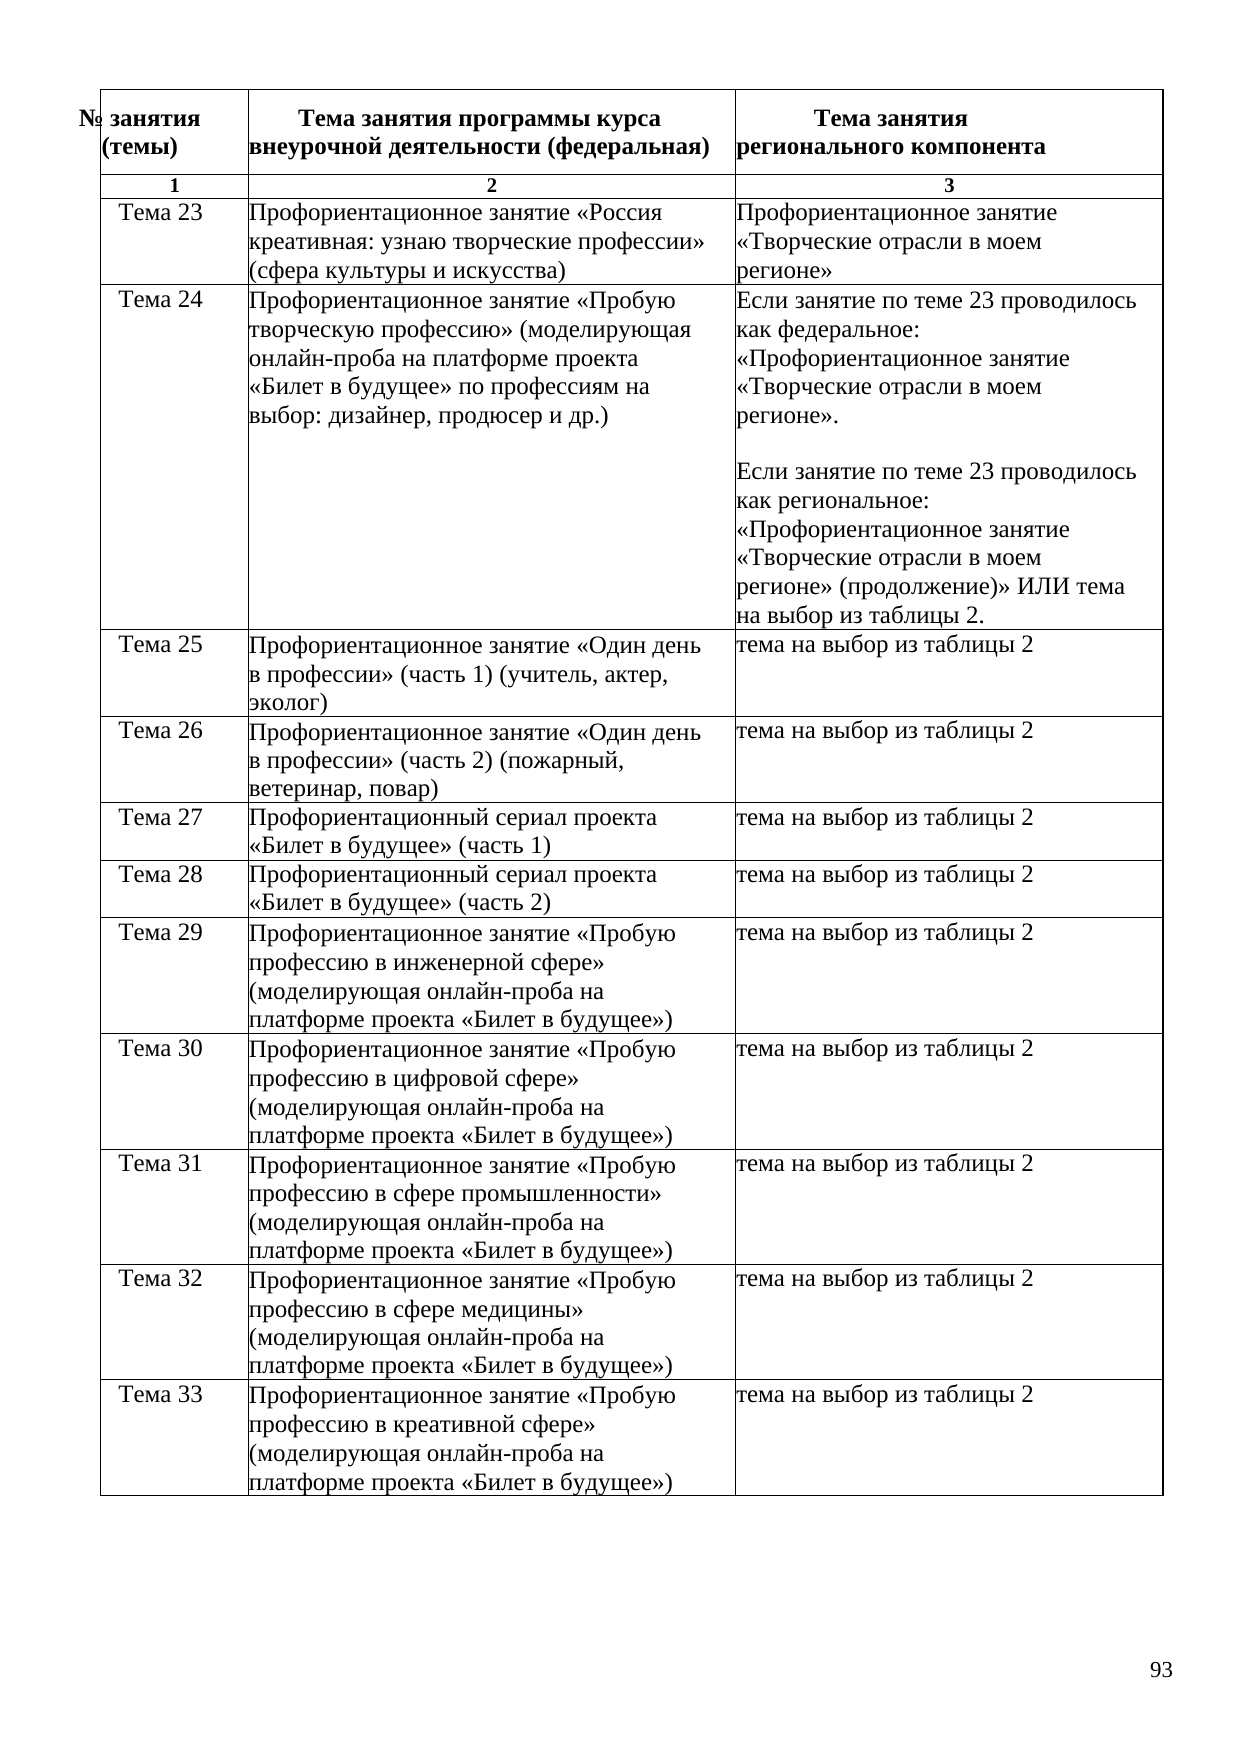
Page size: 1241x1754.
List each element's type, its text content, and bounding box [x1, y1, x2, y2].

table_cell Тема 28 [101, 861, 248, 917]
table_cell Тема 33 [101, 1380, 248, 1495]
table_cell Профориентационное занятие «Один день в профессии» (часть 1) (учитель, актер, эколог) [249, 630, 735, 716]
table_cell Тема 24 [101, 285, 248, 629]
table_cell Тема 27 [101, 803, 248, 860]
table_cell Профориентационное занятие «Пробую профессию в цифровой сфере» (моделирующая онлайн-проба на платформе проекта «Билет в будущее») [249, 1034, 735, 1149]
table_cell Тема 26 [101, 717, 248, 802]
table_cell тема на выбор из таблицы 2 [736, 1380, 1162, 1495]
table_cell тема на выбор из таблицы 2 [736, 803, 1162, 860]
table_cell тема на выбор из таблицы 2 [736, 1265, 1162, 1379]
table_cell Тема 31 [101, 1150, 248, 1264]
table_cell Профориентационное занятие «Творческие отрасли в моем регионе» [736, 199, 1162, 284]
table_cell Профориентационный сериал проекта «Билет в будущее» (часть 1) [249, 803, 735, 860]
table_header № занятия (темы) [101, 90, 248, 174]
table_cell тема на выбор из таблицы 2 [736, 918, 1162, 1033]
table_cell Профориентационное занятие «Россия креативная: узнаю творческие профессии» (сфера культуры и искусства) [249, 199, 735, 284]
table_header Тема занятия программы курса внеурочной деятельности (федеральная) [249, 90, 735, 174]
table_cell 2 [249, 175, 735, 198]
table_cell тема на выбор из таблицы 2 [736, 1150, 1162, 1264]
table_cell Тема 25 [101, 630, 248, 716]
table_cell Профориентационное занятие «Пробую профессию в сфере промышленности» (моделирующая онлайн-проба на платформе проекта «Билет в будущее») [249, 1150, 735, 1264]
table_cell тема на выбор из таблицы 2 [736, 717, 1162, 802]
table_cell 1 [101, 175, 248, 198]
table_cell тема на выбор из таблицы 2 [736, 630, 1162, 716]
table_header Тема занятия регионального компонента [736, 90, 1162, 174]
table_cell Профориентационное занятие «Пробую профессию в инженерной сфере» (моделирующая онлайн-проба на платформе проекта «Билет в будущее») [249, 918, 735, 1033]
table_cell тема на выбор из таблицы 2 [736, 861, 1162, 917]
table_cell Профориентационное занятие «Пробую профессию в сфере медицины» (моделирующая онлайн-проба на платформе проекта «Билет в будущее») [249, 1265, 735, 1379]
table_cell Если занятие по теме 23 проводилось как федеральное: «Профориентационное занятие «Творческие отрасли в моем регионе». Если занятие по теме 23 проводилось как региональное: «Профориентационное занятие «Творческие отрасли в моем регионе» (продолжение)» ИЛИ тема на выбор из таблицы 2. [736, 285, 1162, 629]
table_cell Тема 32 [101, 1265, 248, 1379]
table_cell Профориентационное занятие «Пробую профессию в креативной сфере» (моделирующая онлайн-проба на платформе проекта «Билет в будущее») [249, 1380, 735, 1495]
table_cell Тема 29 [101, 918, 248, 1033]
table_cell Профориентационное занятие «Один день в профессии» (часть 2) (пожарный, ветеринар, повар) [249, 717, 735, 802]
table_cell тема на выбор из таблицы 2 [736, 1034, 1162, 1149]
table_cell Тема 23 [101, 199, 248, 284]
table_cell 3 [736, 175, 1162, 198]
table_cell Тема 30 [101, 1034, 248, 1149]
table_cell Профориентационное занятие «Пробую творческую профессию» (моделирующая онлайн-проба на платформе проекта «Билет в будущее» по профессиям на выбор: дизайнер, продюсер и др.) [249, 285, 735, 629]
table_cell Профориентационный сериал проекта «Билет в будущее» (часть 2) [249, 861, 735, 917]
